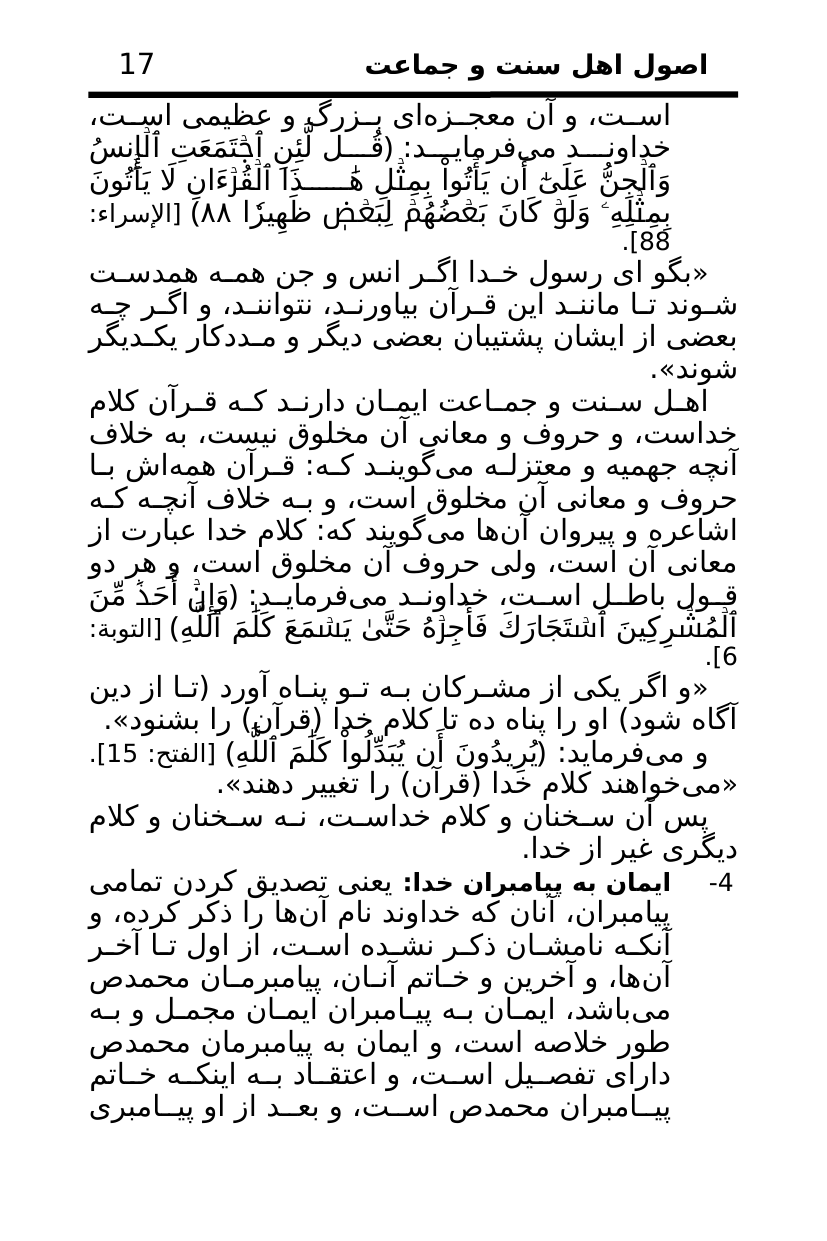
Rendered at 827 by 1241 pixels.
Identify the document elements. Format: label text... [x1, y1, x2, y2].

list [89, 865, 708, 1123]
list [89, 100, 708, 257]
text «بگو ای رسول خدا اگر انس و جن همه همدست شوند تا مانند این قرآن بیاورند، نتوانند، و اگر چه بعضی از ایشان پشتیبان بعضی دیگر و مددکار یکدیگر شوند». [89, 257, 738, 386]
text اهل سنت و جماعت ایمان دارند که قرآن کلام خداست، و حروف و معانی آن مخلوق نیست، به خلاف آنچه جهمیه و معتزله می‌‌گویند که: قرآن همه‌اش با حروف و معانی آن مخلوق است، و به خلاف آنچه که اشاعره و پیروان آن‌ها می‌‌گویند که: کلام خدا عبارت از معانی آن است، ولی حروف آن مخلوق است، و هر دو قول باطل است، خداوند می‌‌فرماید: ﴿وَإِنۡ أَحَدٞ مِّنَ ٱلۡمُشۡرِكِينَ ٱسۡتَجَارَكَ فَأَجِرۡهُ حَتَّىٰ يَسۡمَعَ كَلَٰمَ ٱللَّهِ﴾ [التوبة: 6]. [89, 386, 738, 672]
text و می‌‌فرماید: ﴿يُرِيدُونَ أَن يُبَدِّلُواْ كَلَٰمَ ٱللَّهِ﴾ [الفتح: 15]. «می‌‌خواهند کلام خدا (قرآن) را تغییر دهند». [89, 736, 738, 801]
text «و اگر یکی از مشرکان به تو پناه آورد (تا از دین آگاه شود) او را پناه ده تا کلام خدا (قرآن) را بشنود». [89, 672, 738, 736]
text پس آن سخنان و کلام خداست، نه سخنان و کلام دیگری غیر از خدا. [89, 801, 738, 865]
